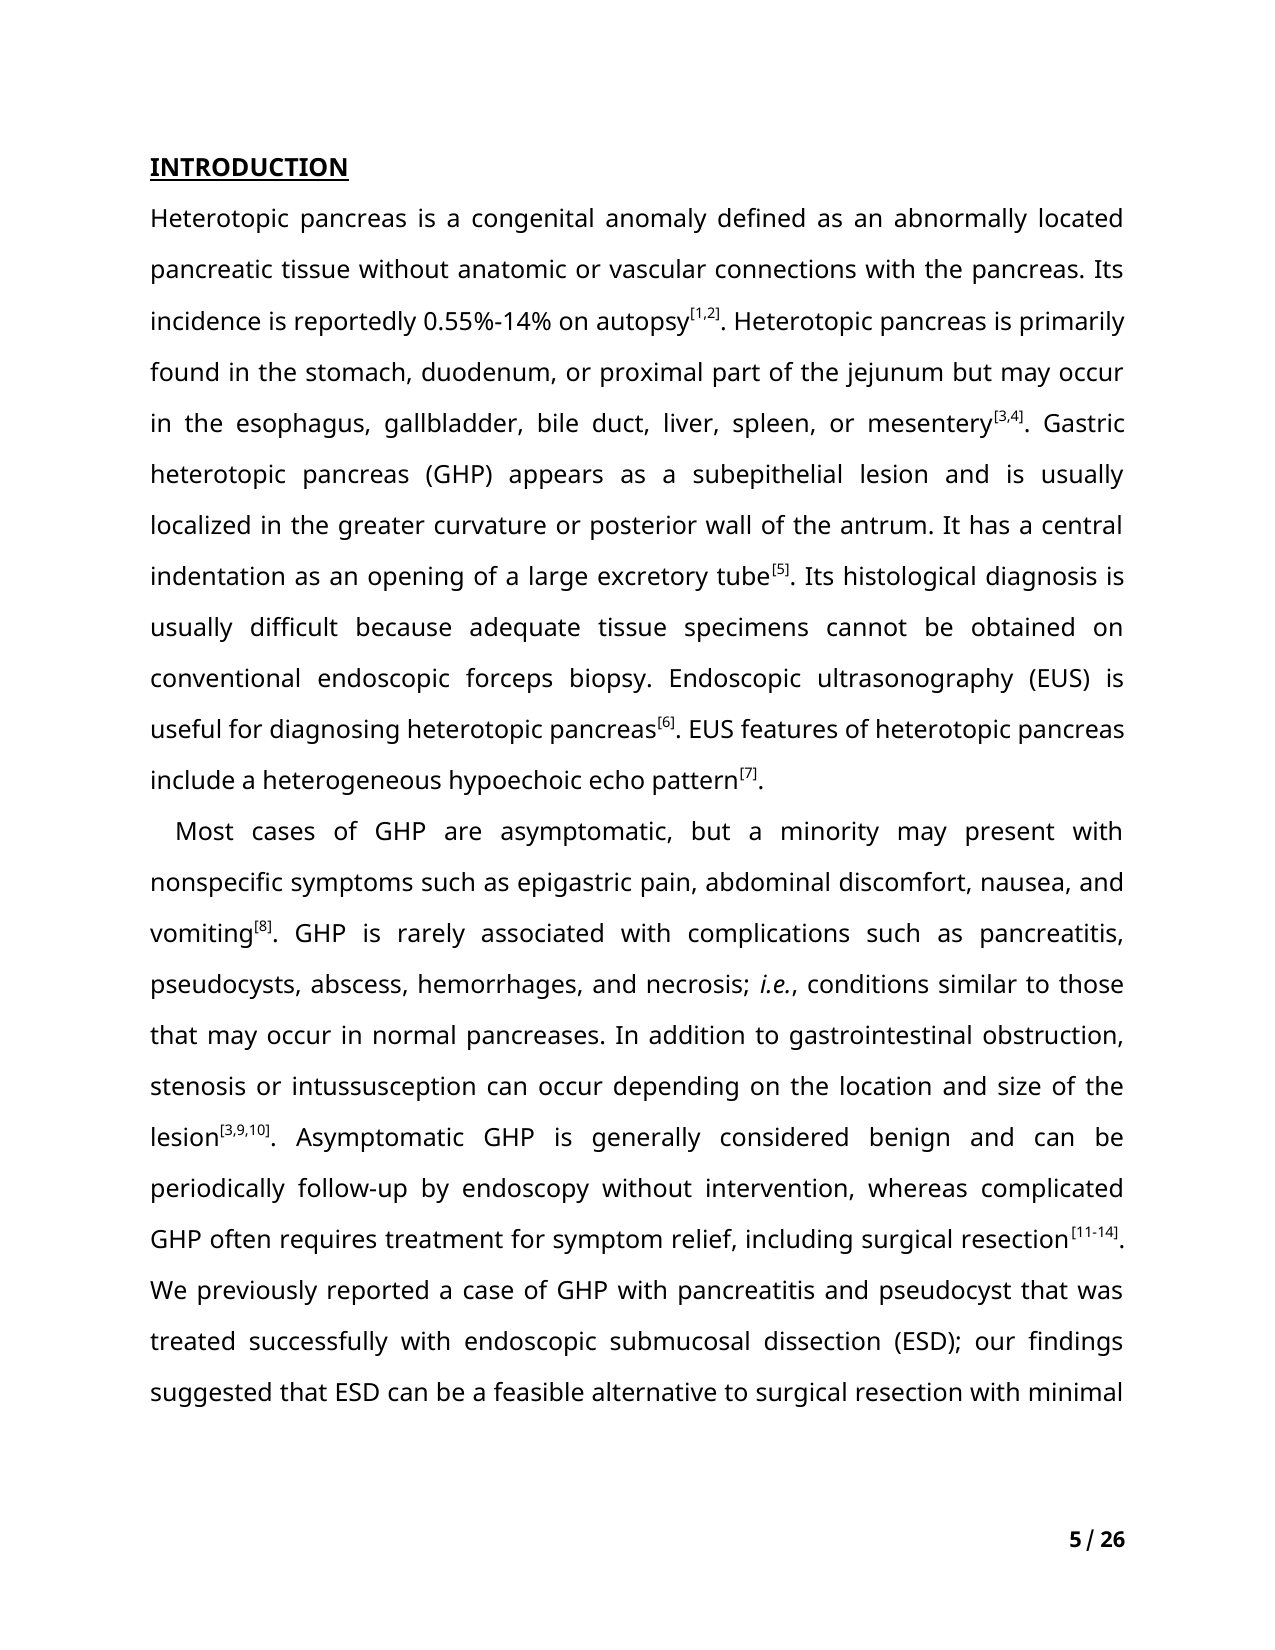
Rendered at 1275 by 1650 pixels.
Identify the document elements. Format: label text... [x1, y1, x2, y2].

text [150, 813, 1125, 1409]
text INTRODUCTION [150, 150, 1125, 184]
text Heterotopic pancreas is a congenital anomaly defined as an abnormally located pancreatic tissue without anatomic or vascular connections with the pancreas. Its incidence is reportedly 0.55%-14% on autopsy[1,2]. Heterotopic pancreas is primarily found in the stomach, duodenum, or proximal part of the jejunum but may occur in the esophagus, gallbladder, bile duct, liver, spleen, or mesentery[3,4]. Gastric heterotopic pancreas (GHP) appears as a subepithelial lesion and is usually localized in the greater curvature or posterior wall of the antrum. It has a central indentation as an opening of a large excretory tube[5]. Its histological diagnosis is usually difficult because adequate tissue specimens cannot be obtained on conventional endoscopic forceps biopsy. Endoscopic ultrasonography (EUS) is useful for diagnosing heterotopic pancreas[6]. EUS features of heterotopic pancreas include a heterogeneous hypoechoic echo pattern[7]. [150, 201, 1125, 797]
